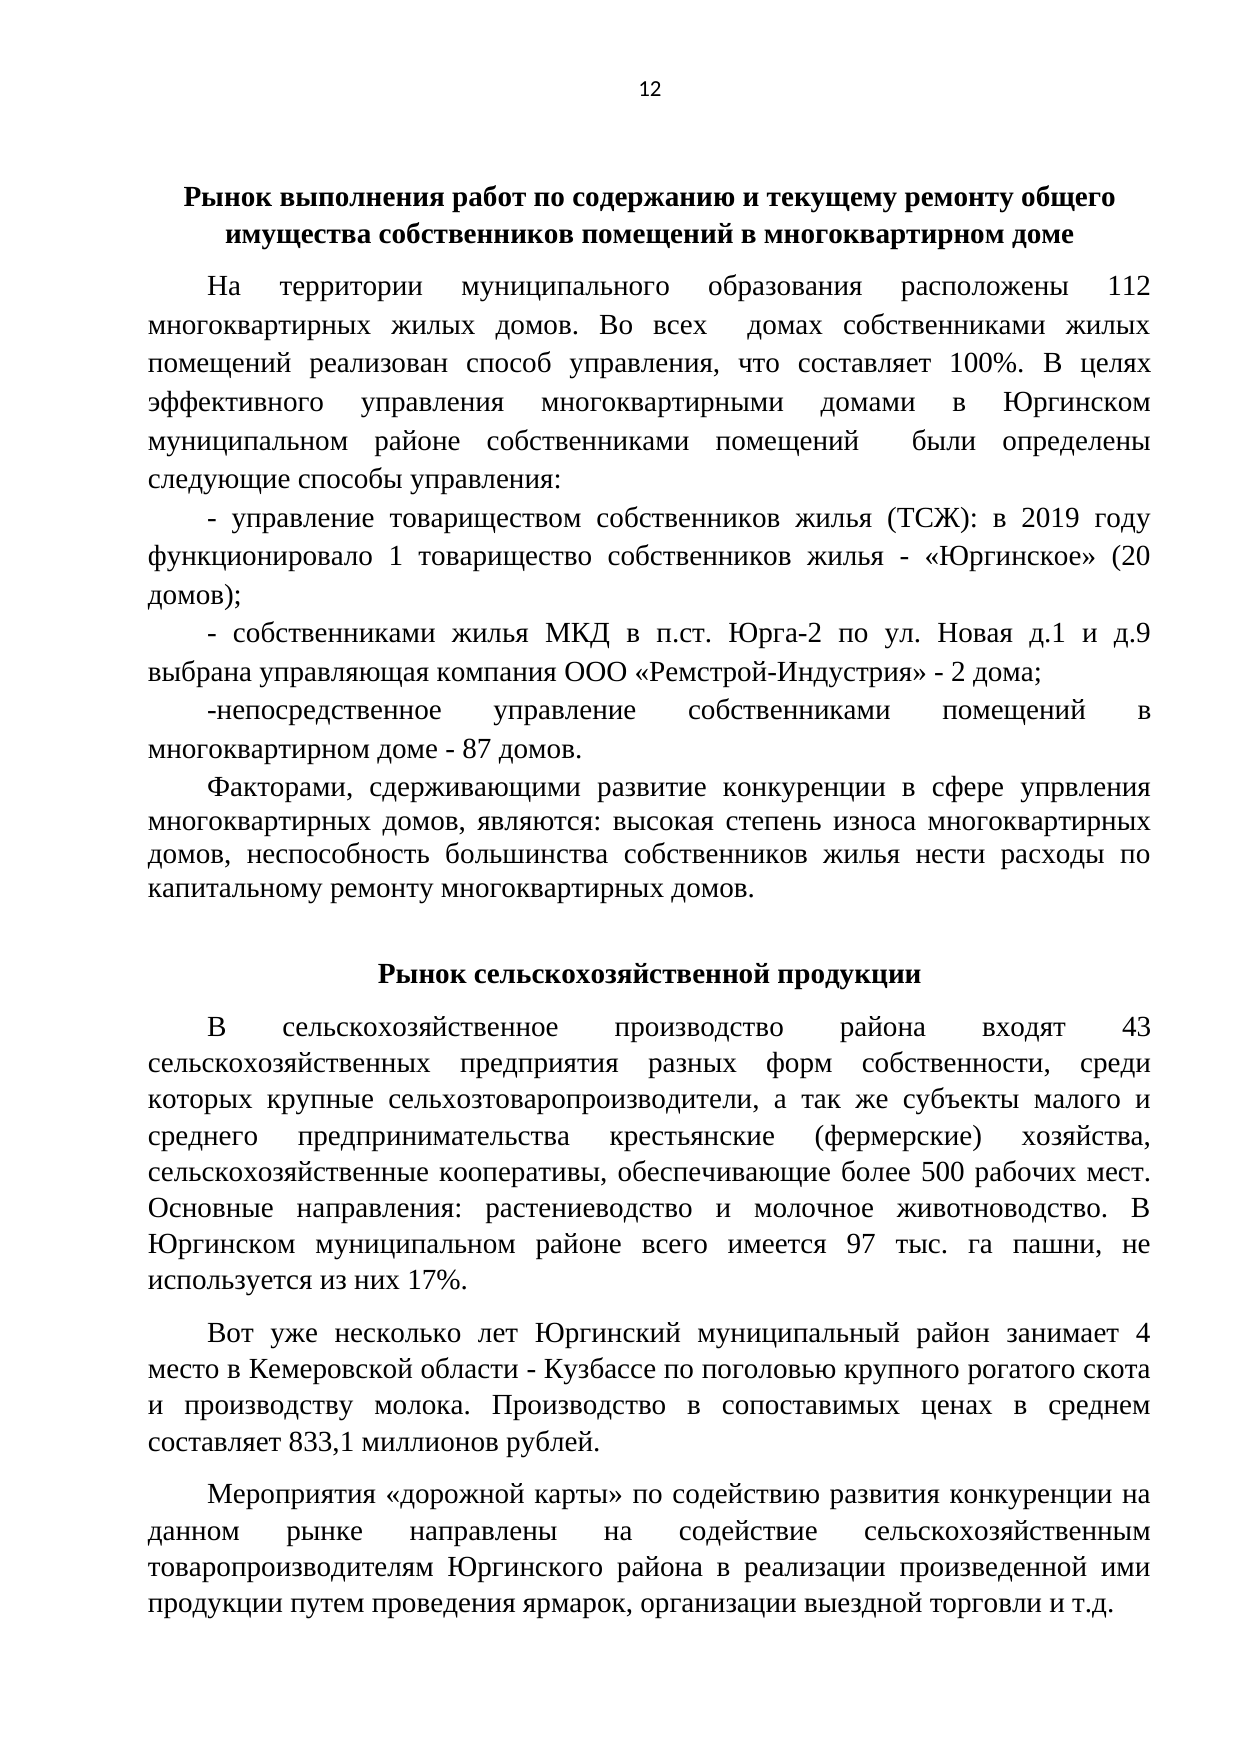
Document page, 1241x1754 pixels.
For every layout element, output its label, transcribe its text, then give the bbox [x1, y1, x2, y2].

text Мероприятия «дорожной карты» по содействию развития конкуренции на данном рынке направлены на содействие сельскохозяйственным товаропроизводителям Юргинского района в реализации произведенной ими продукции путем проведения ярмарок, организации выездной торговли и т.д. [148, 1476, 1152, 1618]
text - управление товариществом собственников жилья (ТСЖ): в 2019 году функционировало 1 товарищество собственников жилья - «Юргинское» (20 домов); [148, 500, 1152, 610]
text Вот уже несколько лет Юргинский муниципальный район занимает 4 место в Кемеровской области - Кузбассе по поголовью крупного рогатого скота и производству молока. Производство в сопоставимых ценах в среднем составляет 833,1 миллионов рублей. [148, 1315, 1152, 1457]
text На территории муниципального образования расположены 112 многоквартирных жилых домов. Во всех домах собственниками жилых помещений реализован способ управления, что составляет 100%. В целях эффективного управления многоквартирными домами в Юргинском муниципальном районе собственниками помещений были определены следующие способы управления: [148, 268, 1152, 495]
text - собственниками жилья МКД в п.ст. Юрга-2 по ул. Новая д.1 и д.9 выбрана управляющая компания ООО «Ремстрой-Индустрия» - 2 дома; [148, 615, 1152, 687]
text В сельскохозяйственное производство района входят 43 сельскохозяйственных предприятия разных форм собственности, среди которых крупные сельхозтоваропроизводители, а так же субъекты малого и среднего предпринимательства крестьянские (фермерские) хозяйства, сельскохозяйственные кооперативы, обеспечивающие более 500 рабочих мест. Основные направления: растениеводство и молочное животноводство. В Юргинском муниципальном районе всего имеется 97 тыс. га пашни, не используется из них 17%. [148, 1009, 1152, 1296]
text Рынок выполнения работ по содержанию и текущему ремонту общего имущества собственников помещений в многоквартирном доме [148, 179, 1152, 249]
text Рынок сельскохозяйственной продукции [148, 957, 1152, 990]
text -непосредственное управление собственниками помещений в многоквартирном доме - 87 домов. [148, 692, 1152, 764]
text Факторами, сдерживающими развитие конкуренции в сфере упрвления многоквартирных домов, являются: высокая степень износа многоквартирных домов, неспособность большинства собственников жилья нести расходы по капитальному ремонту многоквартирных домов. [148, 769, 1152, 904]
